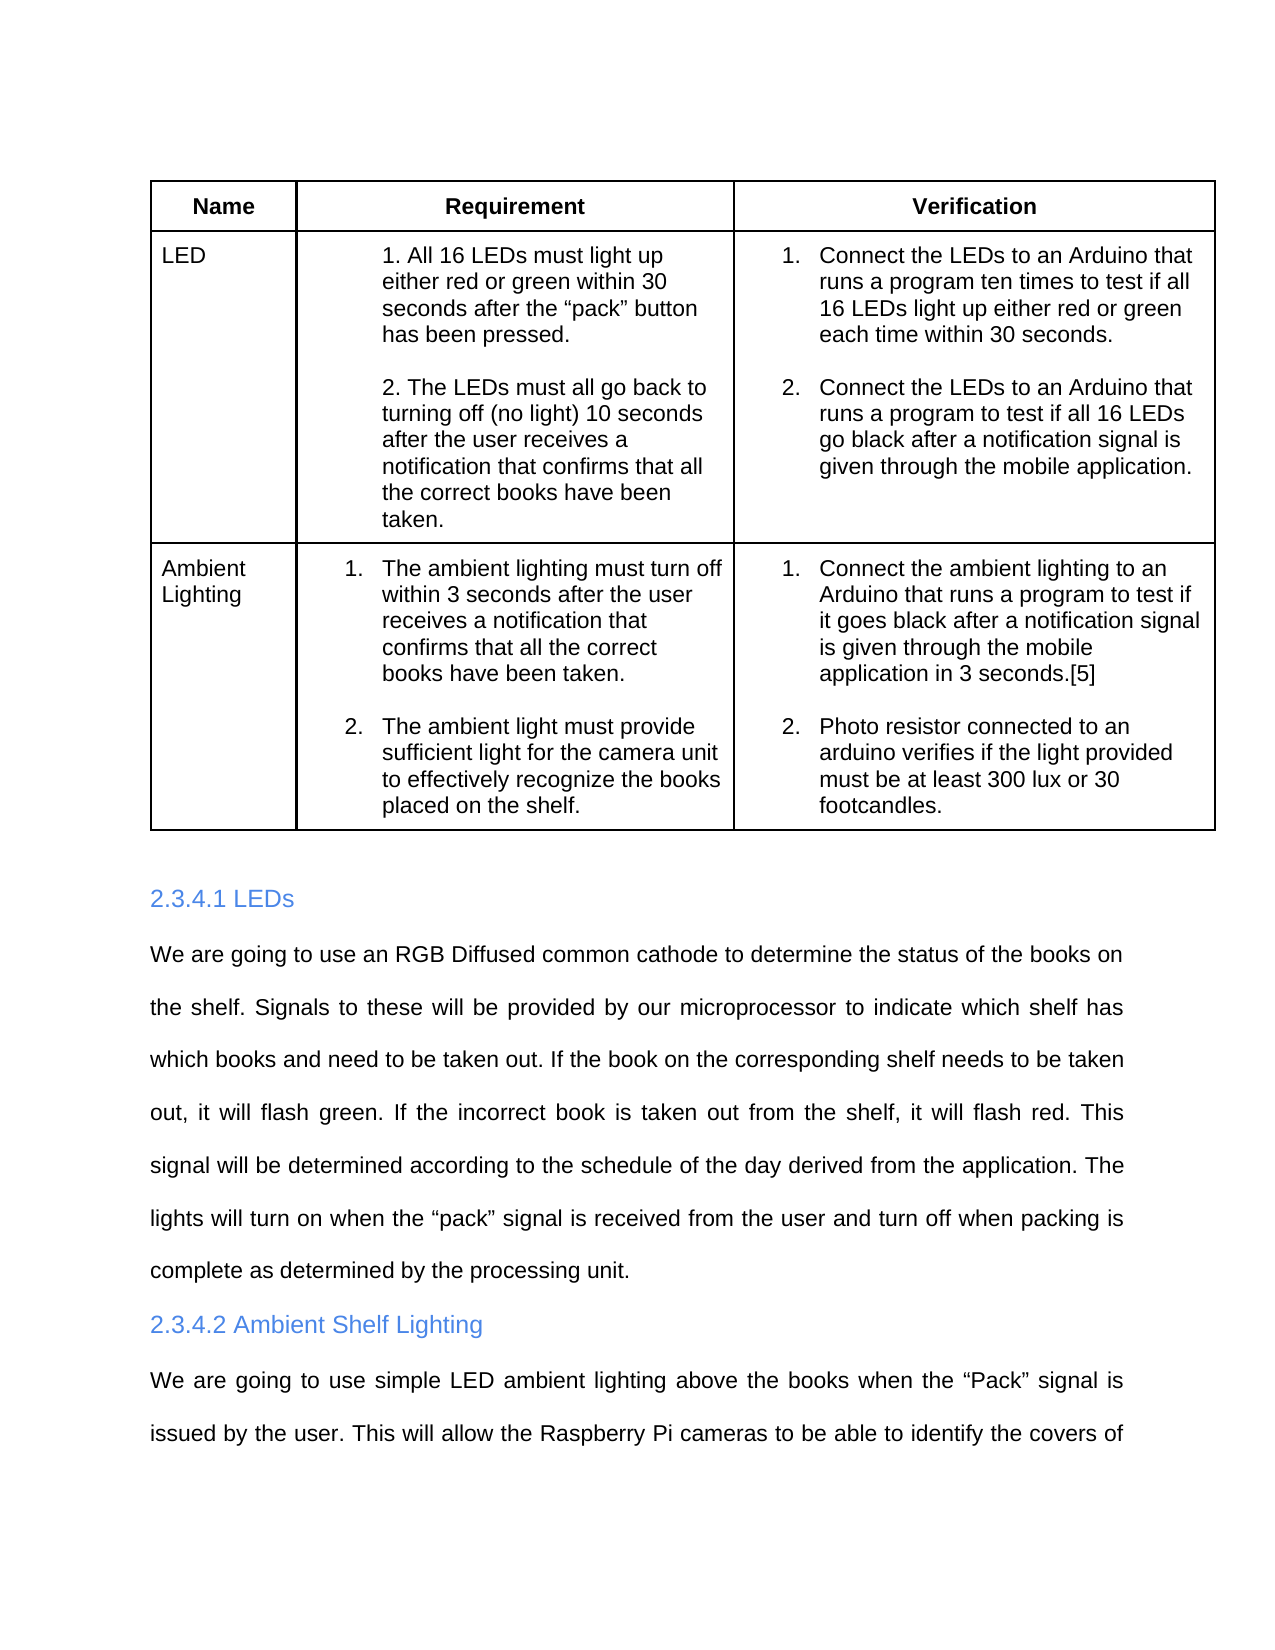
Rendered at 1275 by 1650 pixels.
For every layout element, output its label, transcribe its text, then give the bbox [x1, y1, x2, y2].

table_cell Ambient Lighting [152, 544, 295, 829]
table_cell Connect the ambient lighting to an Arduino that runs a program to test if it goes black after a notification signal is given through the mobile application in 3 seconds.[5] Photo resistor connected to an arduino verifies if the light provided must be at least 300 lux or 30 footcandles. [735, 544, 1214, 829]
text 2.3.4.1 LEDs [150, 883, 1125, 912]
table_cell Connect the LEDs to an Arduino that runs a program ten times to test if all 16 LEDs light up either red or green each time within 30 seconds. Connect the LEDs to an Arduino that runs a program to test if all 16 LEDs go black after a notification signal is given through the mobile application. [735, 232, 1214, 542]
table_header Name [152, 182, 295, 229]
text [150, 1367, 1125, 1447]
text 2.3.4.2 Ambient Shelf Lighting [150, 1310, 1125, 1339]
table_header Verification [735, 182, 1214, 229]
table_header Requirement [298, 182, 733, 229]
table_cell The ambient lighting must turn off within 3 seconds after the user receives a notification that confirms that all the correct books have been taken. The ambient light must provide sufficient light for the camera unit to effectively recognize the books placed on the shelf. [298, 544, 733, 829]
text We are going to use an RGB Diffused common cathode to determine the status of the books on the shelf. Signals to these will be provided by our microprocessor to indicate which shelf has which books and need to be taken out. If the book on the corresponding shelf needs to be taken out, it will flash green. If the incorrect book is taken out from the shelf, it will flash red. This signal will be determined according to the schedule of the day derived from the application. The lights will turn on when the “pack” signal is received from the user and turn off when packing is complete as determined by the processing unit. [150, 941, 1125, 1284]
table_cell 1. All 16 LEDs must light up either red or green within 30 seconds after the “pack” button has been pressed. 2. The LEDs must all go back to turning off (no light) 10 seconds after the user receives a notification that confirms that all the correct books have been taken. [298, 232, 733, 542]
table_cell LED [152, 232, 295, 542]
